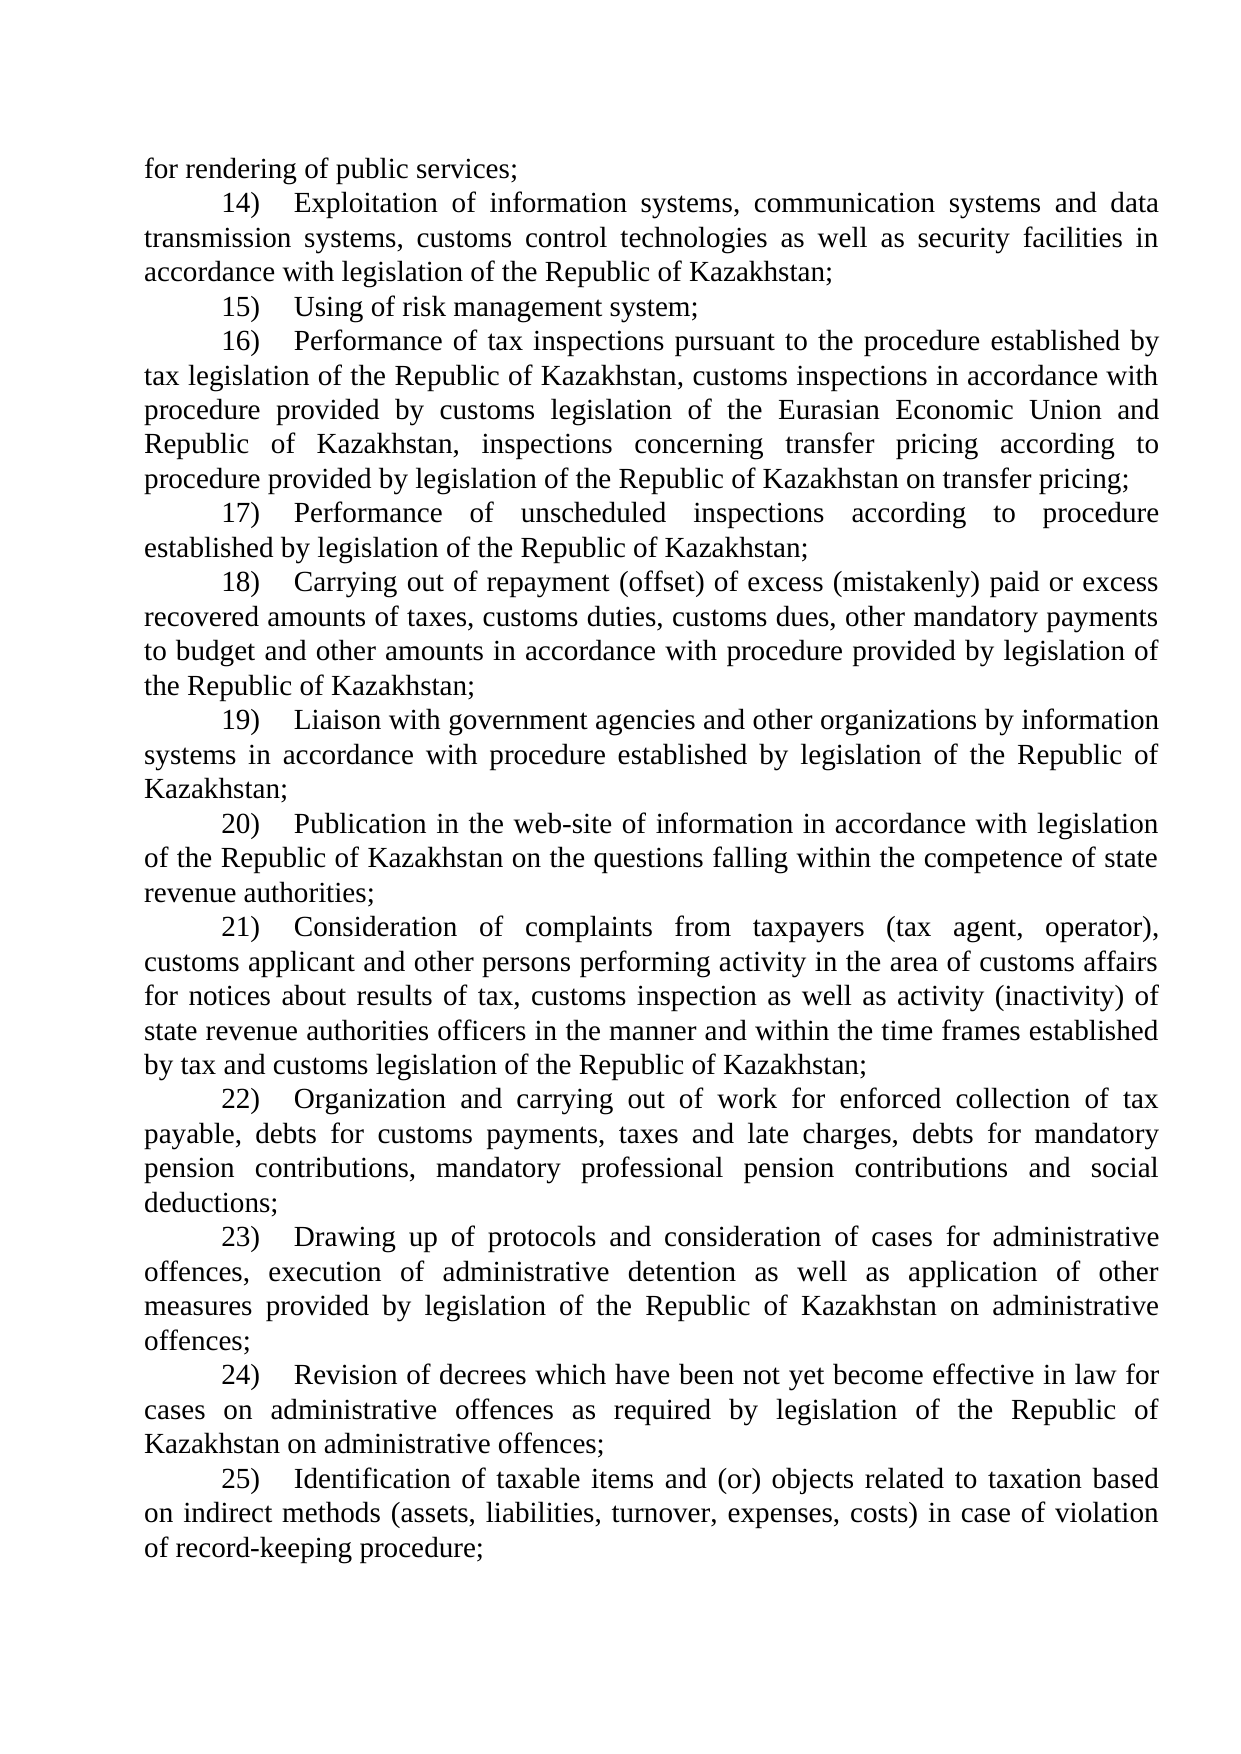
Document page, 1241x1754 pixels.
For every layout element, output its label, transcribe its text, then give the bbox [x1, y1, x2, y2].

list Identification of taxable items and (or) objects related to taxation based on indirect methods (assets, liabilities, turnover, expenses, costs) in case of violation of record-keeping procedure; [144, 1461, 1160, 1564]
list Exploitation of information systems, communication systems and data transmission systems, customs control technologies as well as security facilities in accordance with legislation of the Republic of Kazakhstan; [144, 185, 1160, 288]
list Revision of decrees which have been not yet become effective in law for cases on administrative offences as required by legislation of the Republic of Kazakhstan on administrative offences; [144, 1357, 1160, 1461]
list Performance of tax inspections pursuant to the procedure established by tax legislation of the Republic of Kazakhstan, customs inspections in accordance with procedure provided by customs legislation of the Eurasian Economic Union and Republic of Kazakhstan, inspections concerning transfer pricing according to procedure provided by legislation of the Republic of Kazakhstan on transfer pricing; [144, 323, 1160, 495]
list Organization and carrying out of work for enforced collection of tax payable, debts for customs payments, taxes and late charges, debts for mandatory pension contributions, mandatory professional pension contributions and social deductions; [144, 1081, 1160, 1219]
list Publication in the web-site of information in accordance with legislation of the Republic of Kazakhstan on the questions falling within the competence of state revenue authorities; [144, 806, 1160, 909]
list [144, 151, 1160, 185]
list Drawing up of protocols and consideration of cases for administrative offences, execution of administrative detention as well as application of other measures provided by legislation of the Republic of Kazakhstan on administrative offences; [144, 1219, 1160, 1357]
list Performance of unscheduled inspections according to procedure established by legislation of the Republic of Kazakhstan; [144, 495, 1160, 564]
list Carrying out of repayment (offset) of excess (mistakenly) paid or excess recovered amounts of taxes, customs duties, customs dues, other mandatory payments to budget and other amounts in accordance with procedure provided by legislation of the Republic of Kazakhstan; [144, 564, 1160, 702]
list Consideration of complaints from taxpayers (tax agent, operator), customs applicant and other persons performing activity in the area of customs affairs for notices about results of tax, customs inspection as well as activity (inactivity) of state revenue authorities officers in the manner and within the time frames established by tax and customs legislation of the Republic of Kazakhstan; [144, 909, 1160, 1081]
list Using of risk management system; [144, 288, 1160, 323]
list Liaison with government agencies and other organizations by information systems in accordance with procedure established by legislation of the Republic of Kazakhstan; [144, 702, 1160, 806]
